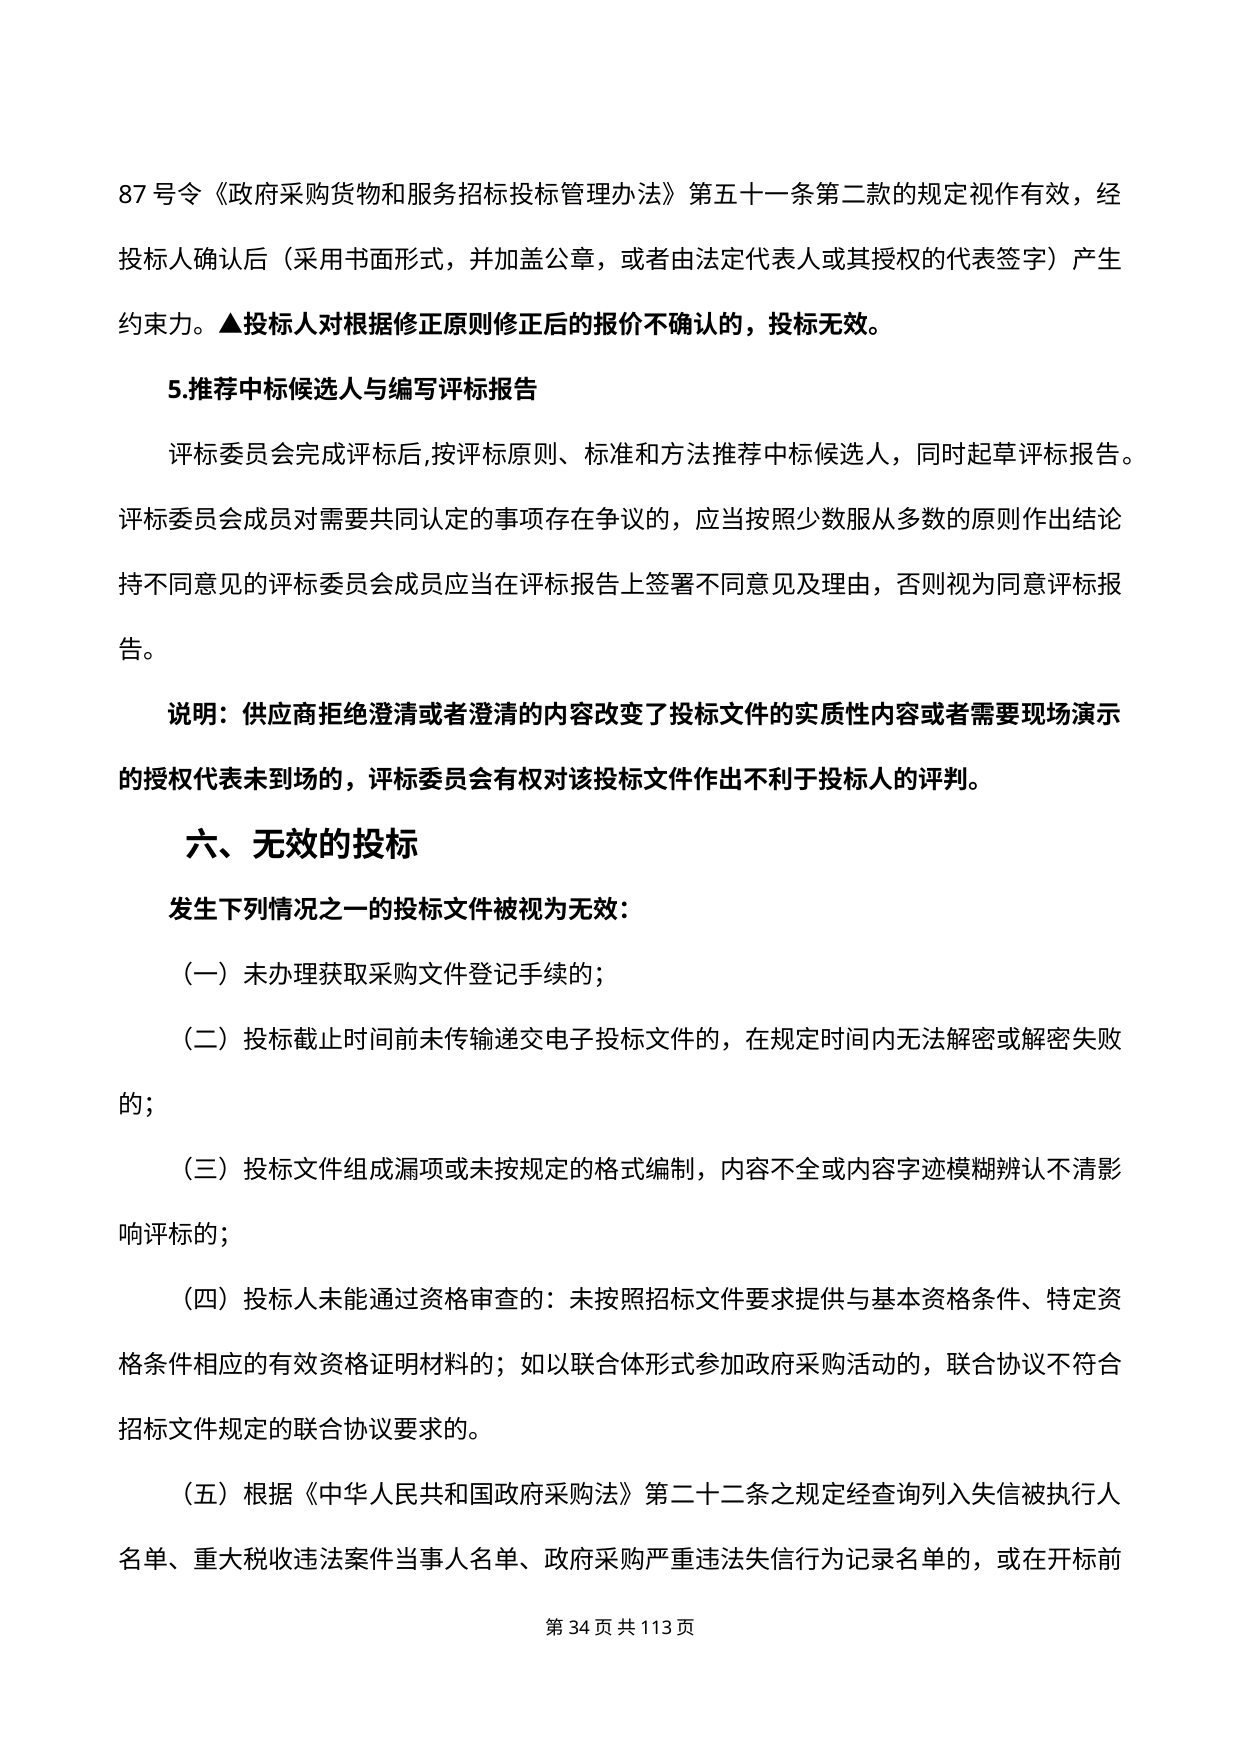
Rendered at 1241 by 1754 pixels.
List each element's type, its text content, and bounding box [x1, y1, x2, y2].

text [118, 160, 1122, 355]
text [118, 1460, 1122, 1590]
text 评标委员会完成评标后,按评标原则、标准和方法推荐中标候选人，同时起草评标报告。评标委员会成员对需要共同认定的事项存在争议的，应当按照少数服从多数的原则作出结论。持不同意见的评标委员会成员应当在评标报告上签署不同意见及理由，否则视为同意评标报告。 [118, 420, 1122, 680]
text （二）投标截止时间前未传输递交电子投标文件的，在规定时间内无法解密或解密失败的； [118, 1005, 1122, 1135]
text （三）投标文件组成漏项或未按规定的格式编制，内容不全或内容字迹模糊辨认不清影响评标的； [118, 1135, 1122, 1265]
text 发生下列情况之一的投标文件被视为无效： [118, 875, 1122, 940]
text 六、无效的投标 [118, 810, 1122, 875]
text 说明：供应商拒绝澄清或者澄清的内容改变了投标文件的实质性内容或者需要现场演示的授权代表未到场的，评标委员会有权对该投标文件作出不利于投标人的评判。 [118, 680, 1122, 810]
text （四）投标人未能通过资格审查的：未按照招标文件要求提供与基本资格条件、特定资格条件相应的有效资格证明材料的；如以联合体形式参加政府采购活动的，联合协议不符合招标文件规定的联合协议要求的。 [118, 1265, 1122, 1460]
text （一）未办理获取采购文件登记手续的； [118, 940, 1122, 1005]
text 5.推荐中标候选人与编写评标报告 [118, 355, 1122, 420]
